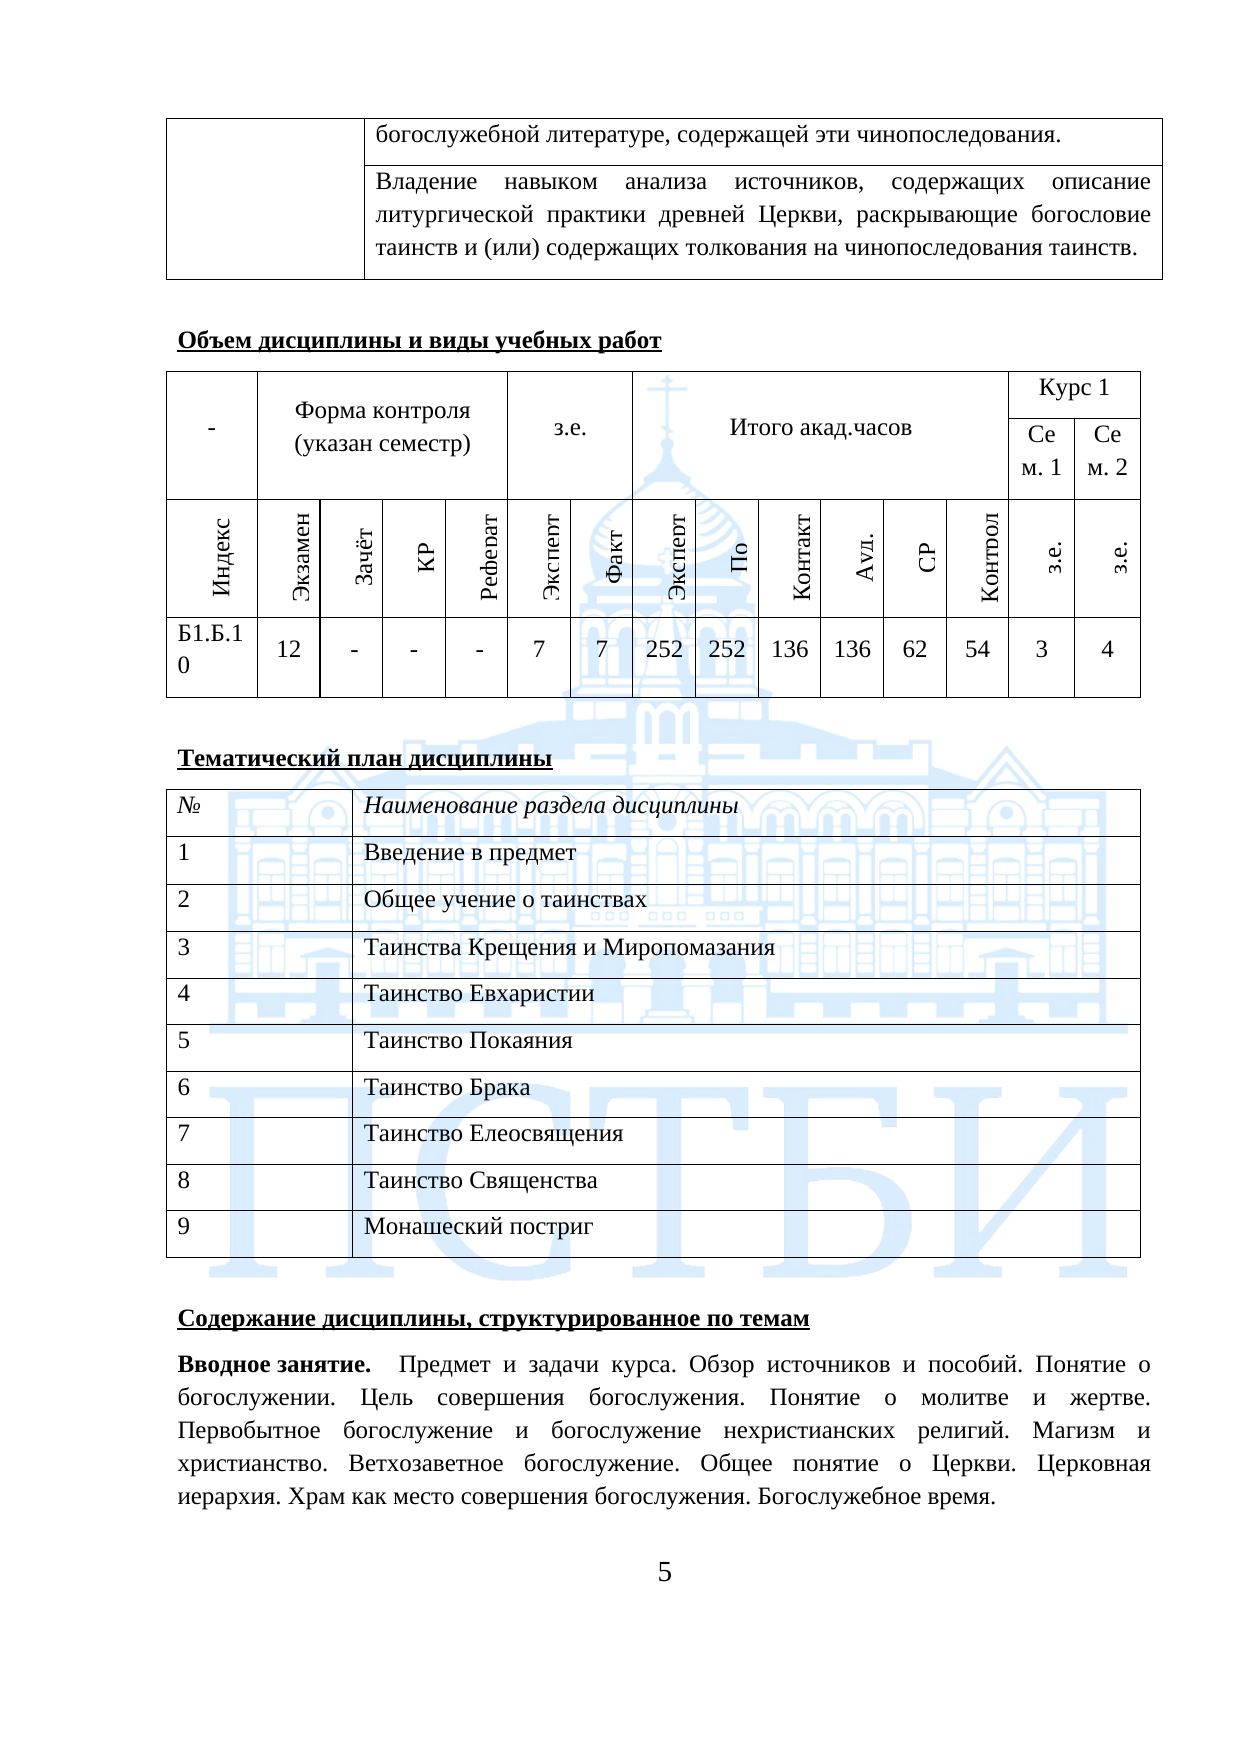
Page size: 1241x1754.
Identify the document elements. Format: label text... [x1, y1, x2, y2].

table_header - [167, 372, 257, 498]
table_cell Реферат [446, 500, 507, 617]
table_cell 54 [947, 618, 1008, 697]
table_cell 62 [884, 618, 946, 697]
table_cell 7 [508, 618, 570, 697]
table_cell 5 [167, 1025, 352, 1071]
table_cell 1 [167, 837, 352, 883]
table_header з.е. [508, 372, 632, 498]
table_cell Контакт часы [759, 500, 820, 617]
table_cell КР [383, 500, 445, 617]
table_cell 9 [167, 1211, 352, 1257]
table_cell Общее учение о таинствах [353, 885, 1140, 931]
table_cell СР [884, 500, 946, 617]
table_cell Сем. 2 [1075, 419, 1140, 498]
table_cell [365, 119, 1162, 165]
table_cell 7 [571, 618, 632, 697]
table_cell - [383, 618, 445, 697]
table_cell 7 [167, 1118, 352, 1164]
table_cell 6 [167, 1072, 352, 1117]
table_cell 136 [821, 618, 883, 697]
table_cell 8 [167, 1165, 352, 1210]
table_cell 4 [167, 979, 352, 1024]
subtitle Объем дисциплины и виды учебных работ [177, 325, 1152, 354]
table_header Форма контроля (указан семестр) [258, 372, 507, 498]
table_cell 252 [696, 618, 758, 697]
table_cell Таинство Священства [353, 1165, 1140, 1210]
table_cell Таинство Брака [353, 1072, 1140, 1117]
table_cell 3 [167, 932, 352, 977]
table_cell Таинство Евхаристии [353, 979, 1140, 1024]
table_cell 2 [167, 885, 352, 931]
table_cell 12 [258, 618, 319, 697]
table_cell 4 [1075, 618, 1140, 697]
table_cell Таинство Елеосвящения [353, 1118, 1140, 1164]
table_cell Сем. 1 [1009, 419, 1074, 498]
table_cell - [321, 618, 382, 697]
table_cell Экспертное [508, 500, 570, 617]
subtitle Тематический план дисциплины [177, 743, 1152, 772]
table_cell Индекс [167, 500, 257, 617]
table_cell Таинства Крещения и Миропомазания [353, 932, 1140, 977]
table_cell з.е. [1009, 500, 1074, 617]
table_cell Таинство Покаяния [353, 1025, 1140, 1071]
table_cell Контроль [947, 500, 1008, 617]
table_cell Зачёт [321, 500, 382, 617]
table_cell Факт [571, 500, 632, 617]
table_cell Экзамен [258, 500, 319, 617]
table_cell - [446, 618, 507, 697]
table_cell 252 [633, 618, 695, 697]
text Вводное занятие. Предмет и задачи курса. Обзор источников и пособий. Понятие о богослужении. Цель совершения богослужения. Понятие о молитве и жертве. Первобытное богослужение и богослужение нехристианских религий. Магизм и христианство. Ветхозаветное богослужение. Общее понятие о Церкви. Церковная иерархия. Храм как место совершения богослужения. Богослужебное время. [177, 1349, 1152, 1510]
table_header Итого акад.часов [633, 372, 1008, 498]
table_header Курс 1 [1009, 372, 1140, 418]
table_cell Ауд. [821, 500, 883, 617]
table_cell Владение навыком анализа источников, содержащих описание литургической практики древней Церкви, раскрывающие богословие таинств и (или) содержащих толкования на чинопоследования таинств. [365, 166, 1162, 279]
table_cell По плану [696, 500, 758, 617]
table_cell 136 [759, 618, 820, 697]
table_header № [167, 790, 352, 836]
table_header Наименование раздела дисциплины [353, 790, 1140, 836]
table_cell Монашеский постриг [353, 1211, 1140, 1257]
table_cell Экспертное [633, 500, 695, 617]
table_cell з.е. [1075, 500, 1140, 617]
table_cell 3 [1009, 618, 1074, 697]
table_cell Б1.Б.10 [167, 618, 257, 697]
table_cell Введение в предмет [353, 837, 1140, 883]
subtitle Содержание дисциплины, структурированное по темам [177, 1303, 1152, 1332]
